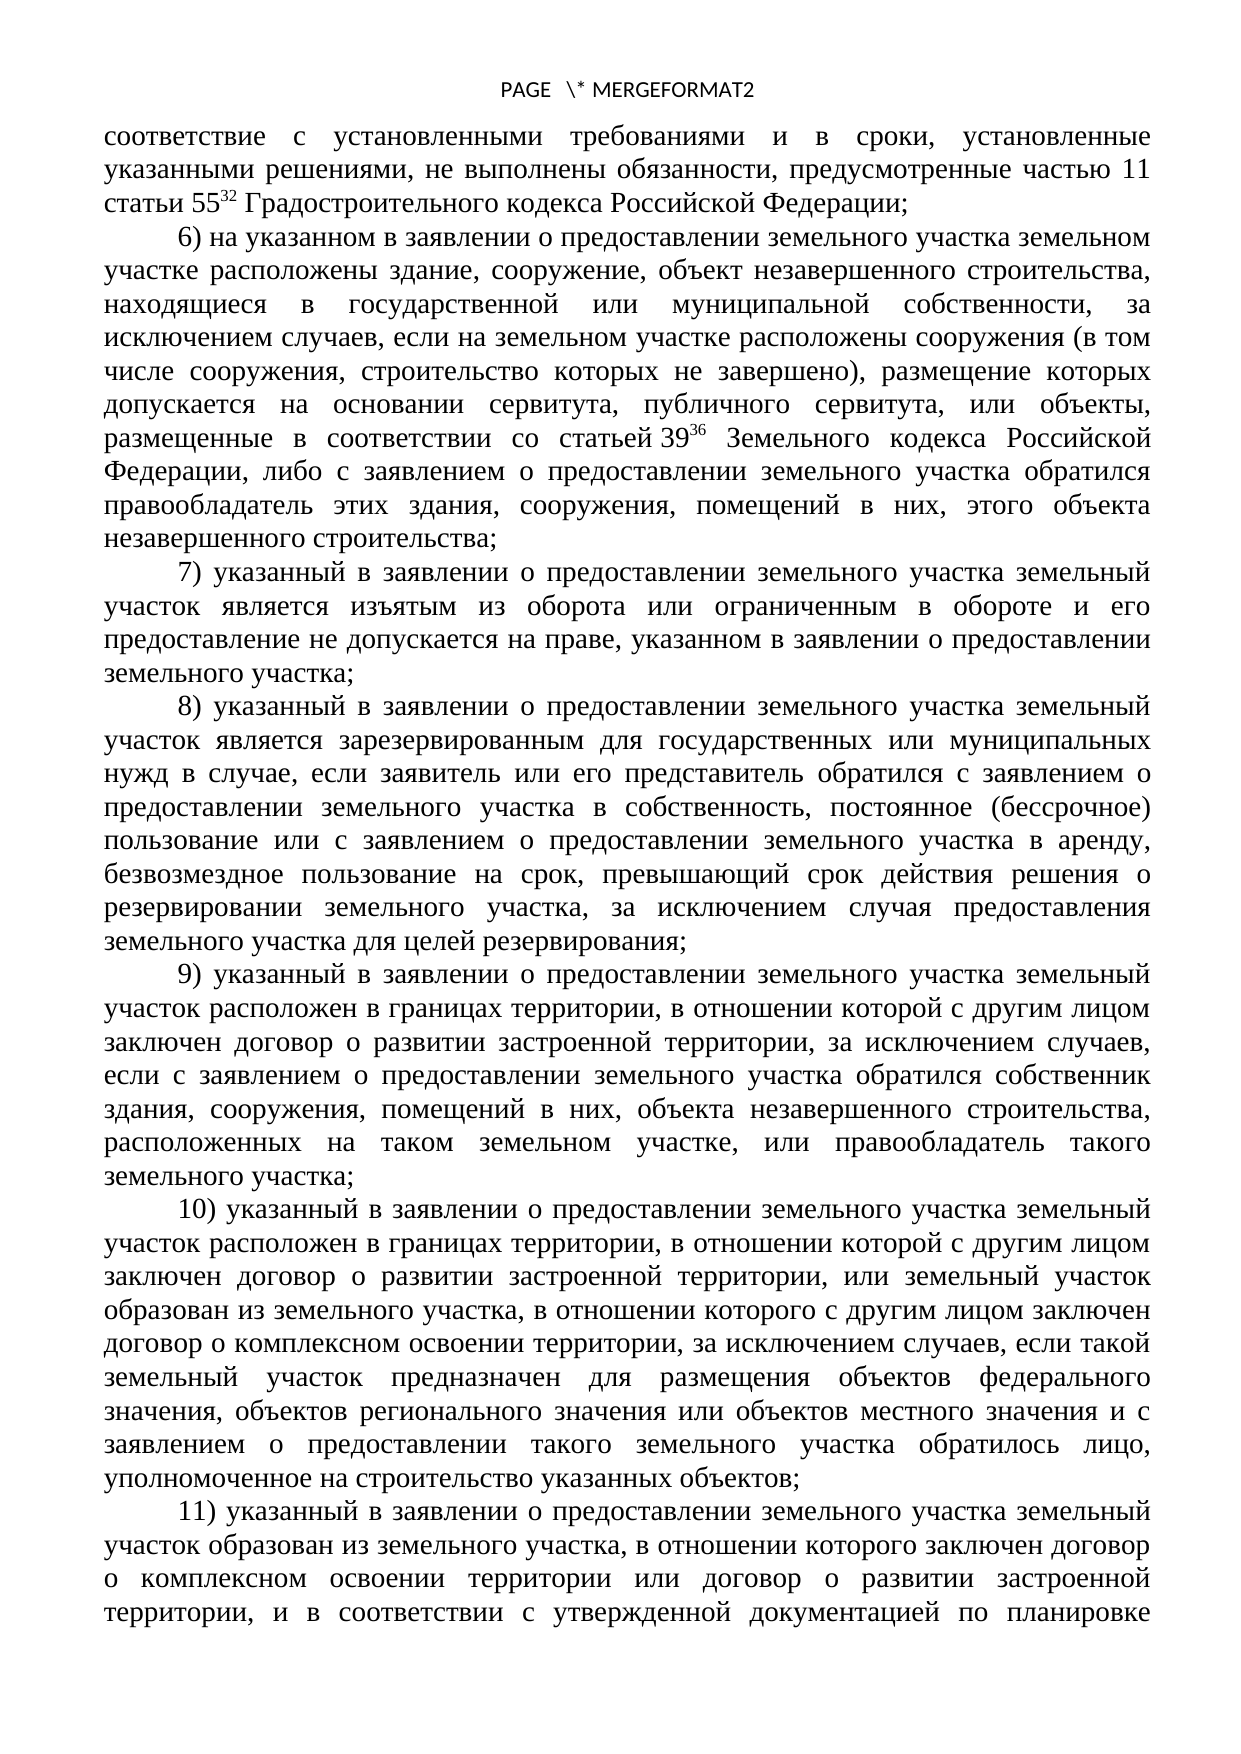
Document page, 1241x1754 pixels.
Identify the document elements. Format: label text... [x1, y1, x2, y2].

text 6) на указанном в заявлении о предоставлении земельного участка земельном участке расположены здание, сооружение, объект незавершенного строительства, находящиеся в государственной или муниципальной собственности, за исключением случаев, если на земельном участке расположены сооружения (в том числе сооружения, строительство которых не завершено), размещение которых допускается на основании сервитута, публичного сервитута, или объекты, размещенные в соответствии со статьей 3936 Земельного кодекса Российской Федерации, либо с заявлением о предоставлении земельного участка обратился правообладатель этих здания, сооружения, помещений в них, этого объекта незавершенного строительства; [103, 219, 1152, 554]
text 8) указанный в заявлении о предоставлении земельного участка земельный участок является зарезервированным для государственных или муниципальных нужд в случае, если заявитель или его представитель обратился с заявлением о предоставлении земельного участка в собственность, постоянное (бессрочное) пользование или с заявлением о предоставлении земельного участка в аренду, безвозмездное пользование на срок, превышающий срок действия решения о резервировании земельного участка, за исключением случая предоставления земельного участка для целей резервирования; [103, 688, 1152, 957]
text 10) указанный в заявлении о предоставлении земельного участка земельный участок расположен в границах территории, в отношении которой с другим лицом заключен договор о развитии застроенной территории, или земельный участок образован из земельного участка, в отношении которого с другим лицом заключен договор о комплексном освоении территории, за исключением случаев, если такой земельный участок предназначен для размещения объектов федерального значения, объектов регионального значения или объектов местного значения и с заявлением о предоставлении такого земельного участка обратилось лицо, уполномоченное на строительство указанных объектов; [103, 1191, 1152, 1493]
text 9) указанный в заявлении о предоставлении земельного участка земельный участок расположен в границах территории, в отношении которой с другим лицом заключен договор о развитии застроенной территории, за исключением случаев, если с заявлением о предоставлении земельного участка обратился собственник здания, сооружения, помещений в них, объекта незавершенного строительства, расположенных на таком земельном участке, или правообладатель такого земельного участка; [103, 957, 1152, 1191]
text 7) указанный в заявлении о предоставлении земельного участка земельный участок является изъятым из оборота или ограниченным в обороте и его предоставление не допускается на праве, указанном в заявлении о предоставлении земельного участка; [103, 554, 1152, 688]
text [103, 1493, 1152, 1627]
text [103, 118, 1152, 219]
